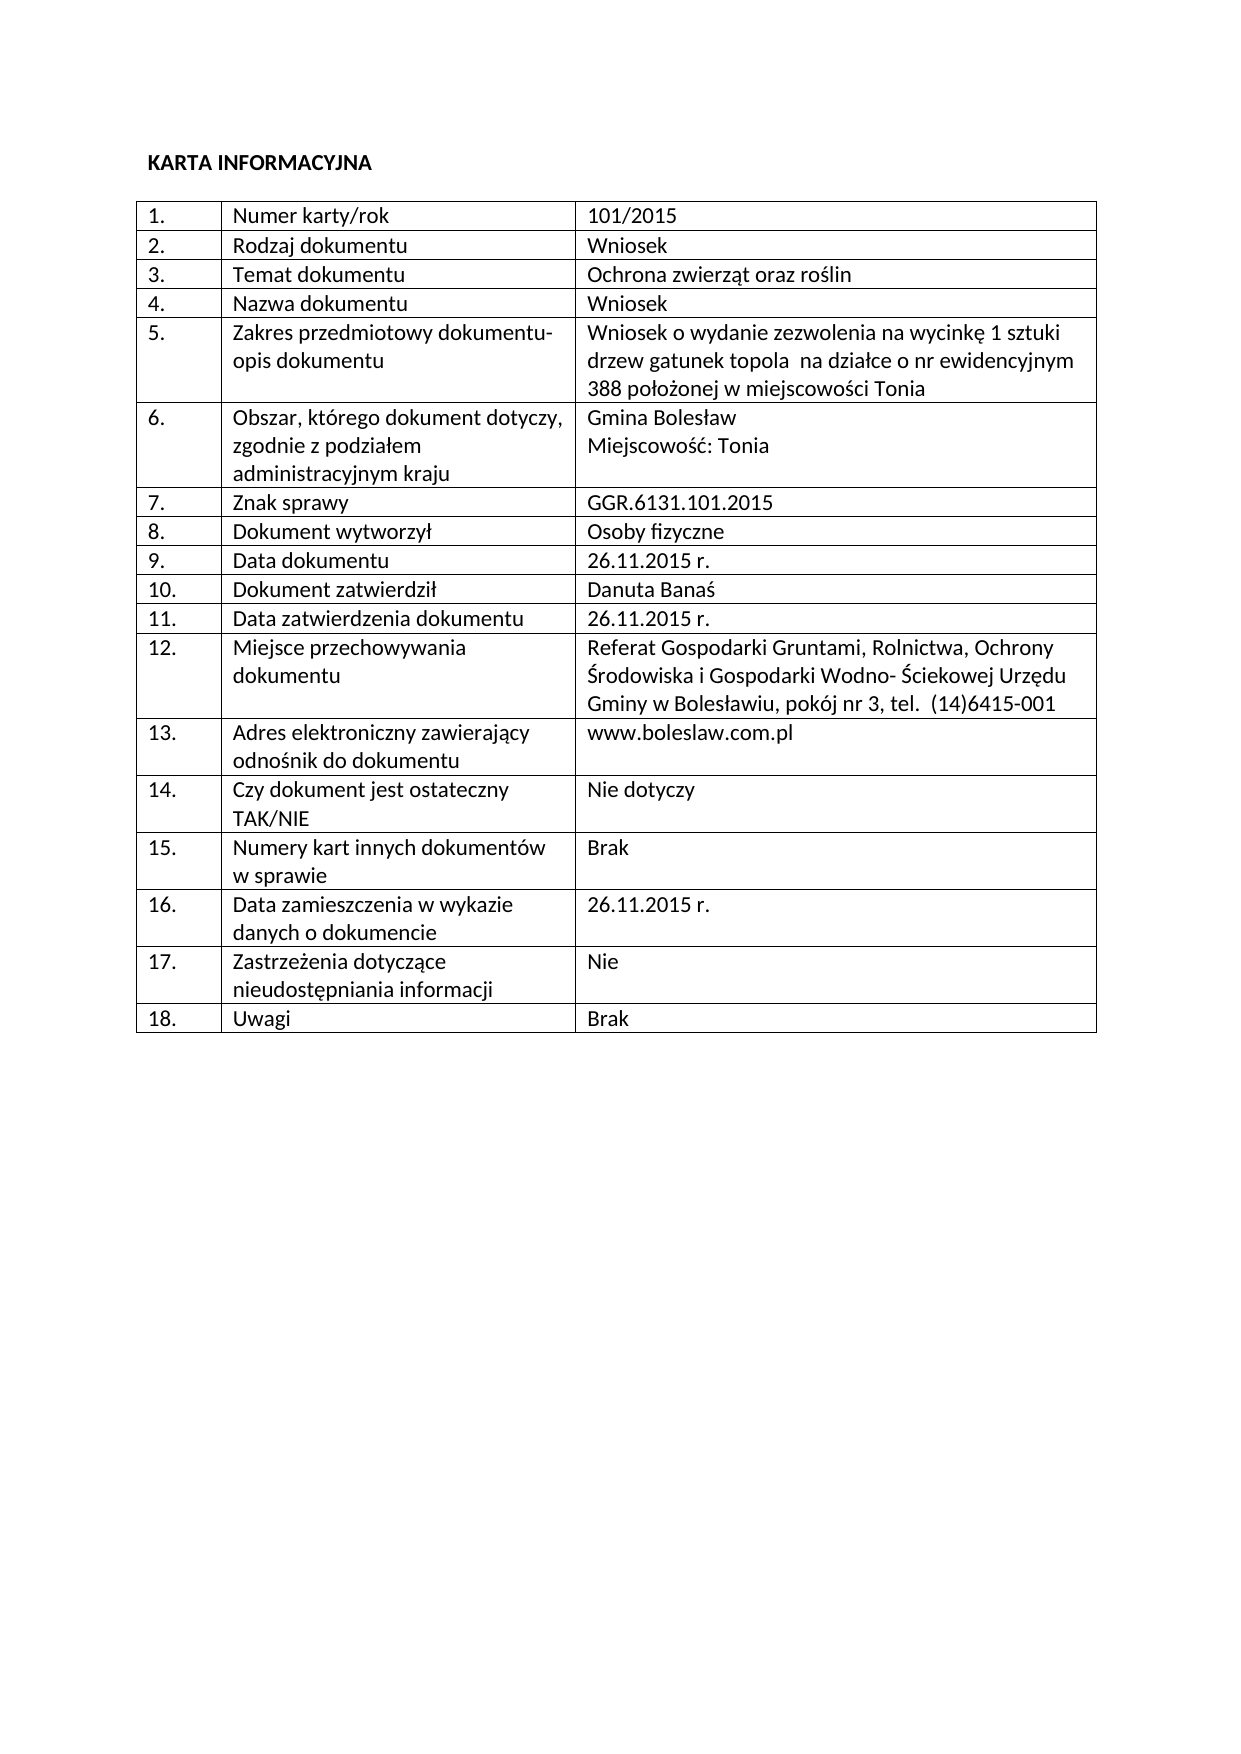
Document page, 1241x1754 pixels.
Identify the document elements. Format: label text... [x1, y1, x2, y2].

table_cell Obszar, którego dokument dotyczy, zgodnie z podziałem administracyjnym kraju [222, 403, 575, 487]
table_cell Numery kart innych dokumentów w sprawie [222, 833, 575, 889]
table_cell www.boleslaw.com.pl [576, 719, 1096, 774]
table_cell 11. [137, 604, 221, 632]
table_cell Dokument zatwierdził [222, 575, 575, 603]
table_cell 26.11.2015 r. [576, 604, 1096, 632]
table_cell 16. [137, 890, 221, 946]
table_cell 2. [137, 231, 221, 259]
table_cell 3. [137, 260, 221, 288]
table_header 101/2015 [576, 202, 1096, 230]
table_cell 12. [137, 634, 221, 717]
table_cell Osoby fizyczne [576, 517, 1096, 545]
table_cell Data dokumentu [222, 546, 575, 574]
table_cell 6. [137, 403, 221, 487]
table_cell Adres elektroniczny zawierający odnośnik do dokumentu [222, 719, 575, 774]
table_cell 26.11.2015 r. [576, 546, 1096, 574]
table_cell 4. [137, 289, 221, 317]
table_cell Nie dotyczy [576, 776, 1096, 832]
table_header 1. [137, 202, 221, 230]
table_cell Ochrona zwierząt oraz roślin [576, 260, 1096, 288]
table_cell 9. [137, 546, 221, 574]
table_cell GGR.6131.101.2015 [576, 488, 1096, 516]
table_cell Data zatwierdzenia dokumentu [222, 604, 575, 632]
table_cell Brak [576, 833, 1096, 889]
table_cell Rodzaj dokumentu [222, 231, 575, 259]
table_cell Wniosek o wydanie zezwolenia na wycinkę 1 sztuki drzew gatunek topola na działce o nr ewidencyjnym 388 położonej w miejscowości Tonia [576, 318, 1096, 402]
table_cell Data zamieszczenia w wykazie danych o dokumencie [222, 890, 575, 946]
table_cell Miejsce przechowywania dokumentu [222, 634, 575, 717]
table_cell 5. [137, 318, 221, 402]
table_cell Referat Gospodarki Gruntami, Rolnictwa, Ochrony Środowiska i Gospodarki Wodno- Ściekowej Urzędu Gminy w Bolesławiu, pokój nr 3, tel. (14)6415-001 [576, 634, 1096, 717]
table_cell 18. [137, 1004, 221, 1032]
table_cell 8. [137, 517, 221, 545]
table_cell 17. [137, 947, 221, 1003]
table_cell Nie [576, 947, 1096, 1003]
table_cell Czy dokument jest ostateczny TAK/NIE [222, 776, 575, 832]
table_cell 10. [137, 575, 221, 603]
table_cell Gmina Bolesław Miejscowość: Tonia [576, 403, 1096, 487]
table_cell Wniosek [576, 289, 1096, 317]
table_cell Dokument wytworzył [222, 517, 575, 545]
table_cell Znak sprawy [222, 488, 575, 516]
table_cell 26.11.2015 r. [576, 890, 1096, 946]
table_header Numer karty/rok [222, 202, 575, 230]
table_cell Zakres przedmiotowy dokumentu- opis dokumentu [222, 318, 575, 402]
table_cell 7. [137, 488, 221, 516]
table_cell 15. [137, 833, 221, 889]
table_cell Zastrzeżenia dotyczące nieudostępniania informacji [222, 947, 575, 1003]
table_cell Danuta Banaś [576, 575, 1096, 603]
table_cell Brak [576, 1004, 1096, 1032]
text KARTA INFORMACYJNA [148, 148, 1093, 176]
table_cell Temat dokumentu [222, 260, 575, 288]
table_cell 13. [137, 719, 221, 774]
table_cell Uwagi [222, 1004, 575, 1032]
table_cell 14. [137, 776, 221, 832]
table_cell Wniosek [576, 231, 1096, 259]
table_cell Nazwa dokumentu [222, 289, 575, 317]
